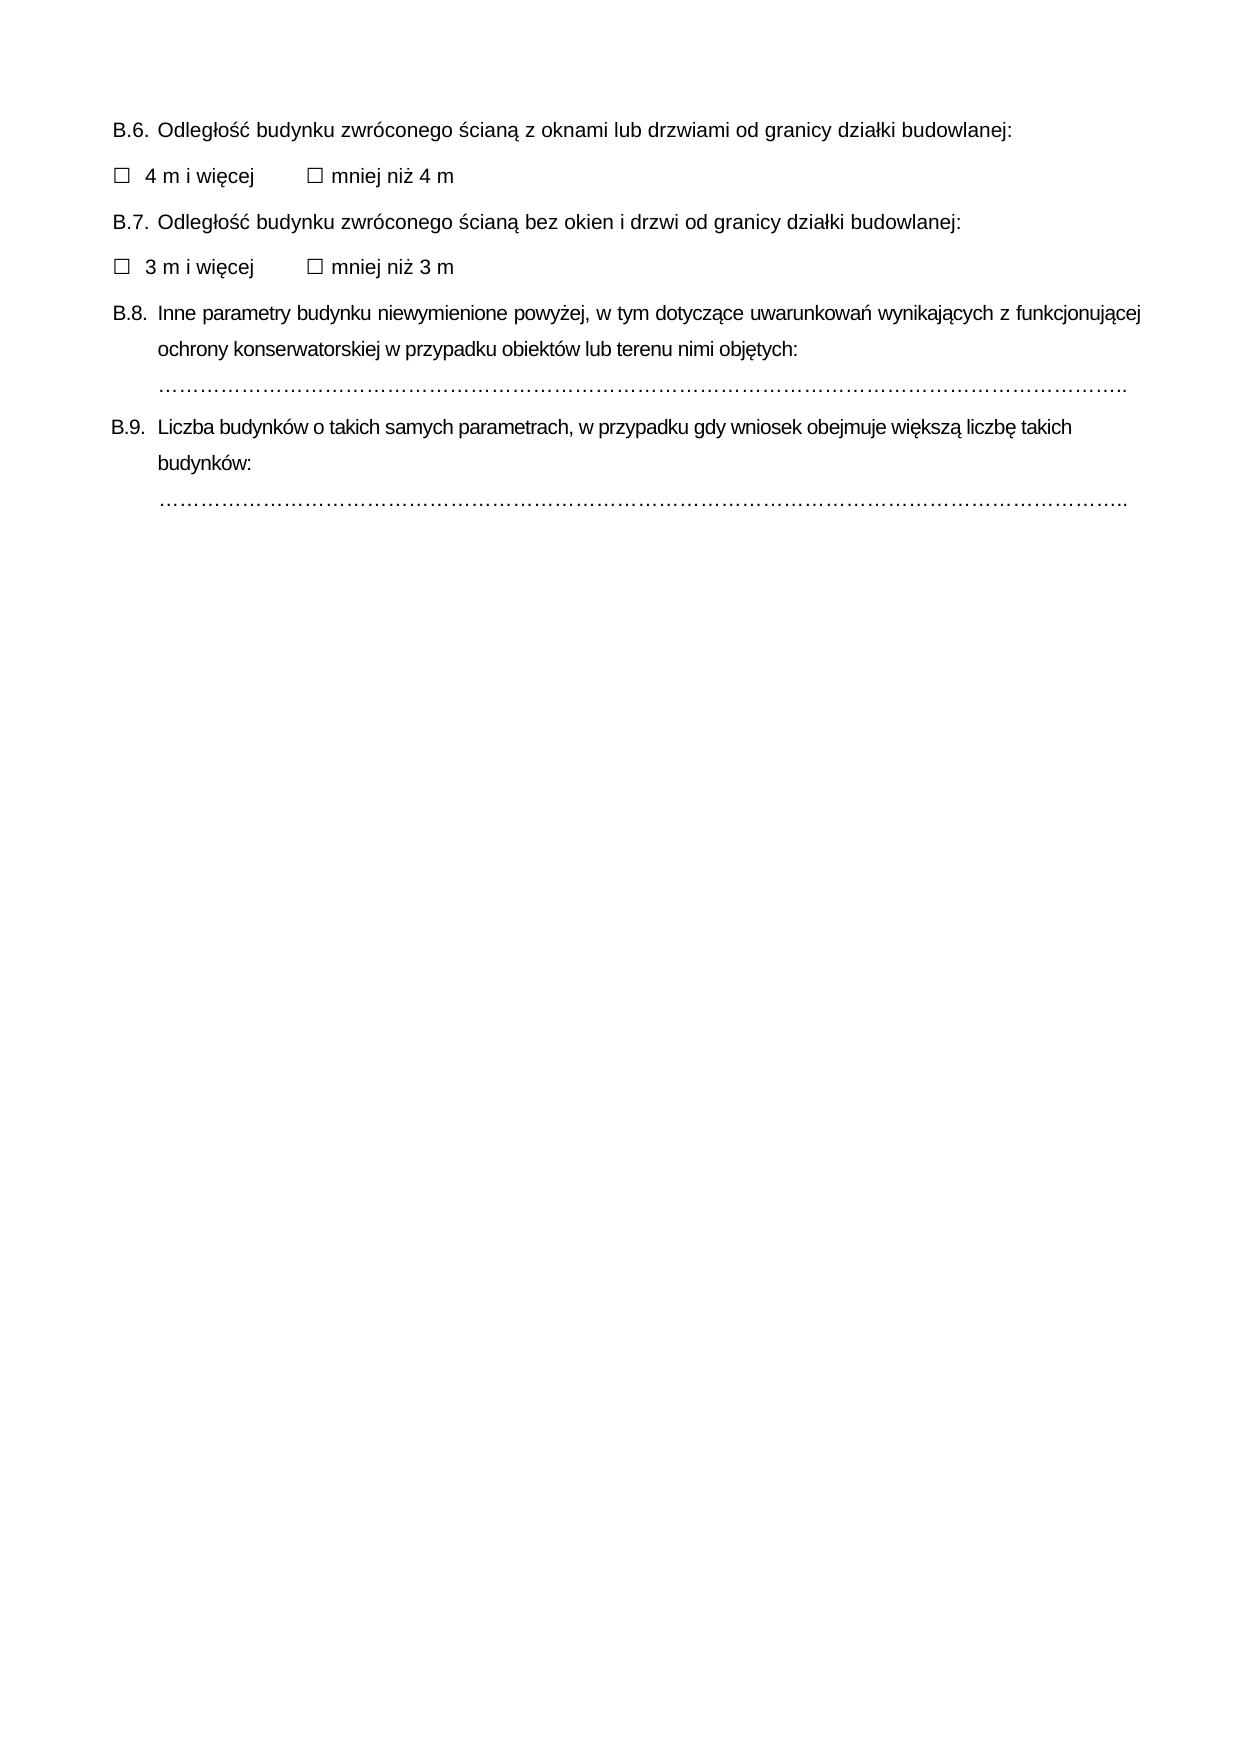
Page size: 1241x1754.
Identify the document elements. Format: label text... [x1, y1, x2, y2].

list Odległość budynku zwróconego ścianą bez okien i drzwi od granicy działki budowlanej: [112, 210, 1146, 234]
text ………………………………………………………………………………………………………………………….. [96, 487, 1128, 511]
list 4 m i więcej ☐ mniej niż 4 m [112, 161, 1146, 189]
list Odległość budynku zwróconego ścianą z oknami lub drzwiami od granicy działki budowlanej: [112, 118, 1146, 142]
list Inne parametry budynku niewymienione powyżej, w tym dotyczące uwarunkowań wynikających z funkcjonującej ochrony konserwatorskiej w przypadku obiektów lub terenu nimi objętych: [112, 301, 1146, 361]
list Liczba budynków o takich samych parametrach, w przypadku gdy wniosek obejmuje większą liczbę takich budynków: [111, 415, 1127, 475]
text ………………………………………………………………………………………………………………………….. [157, 373, 1146, 397]
list 3 m i więcej ☐ mniej niż 3 m [112, 252, 1146, 281]
